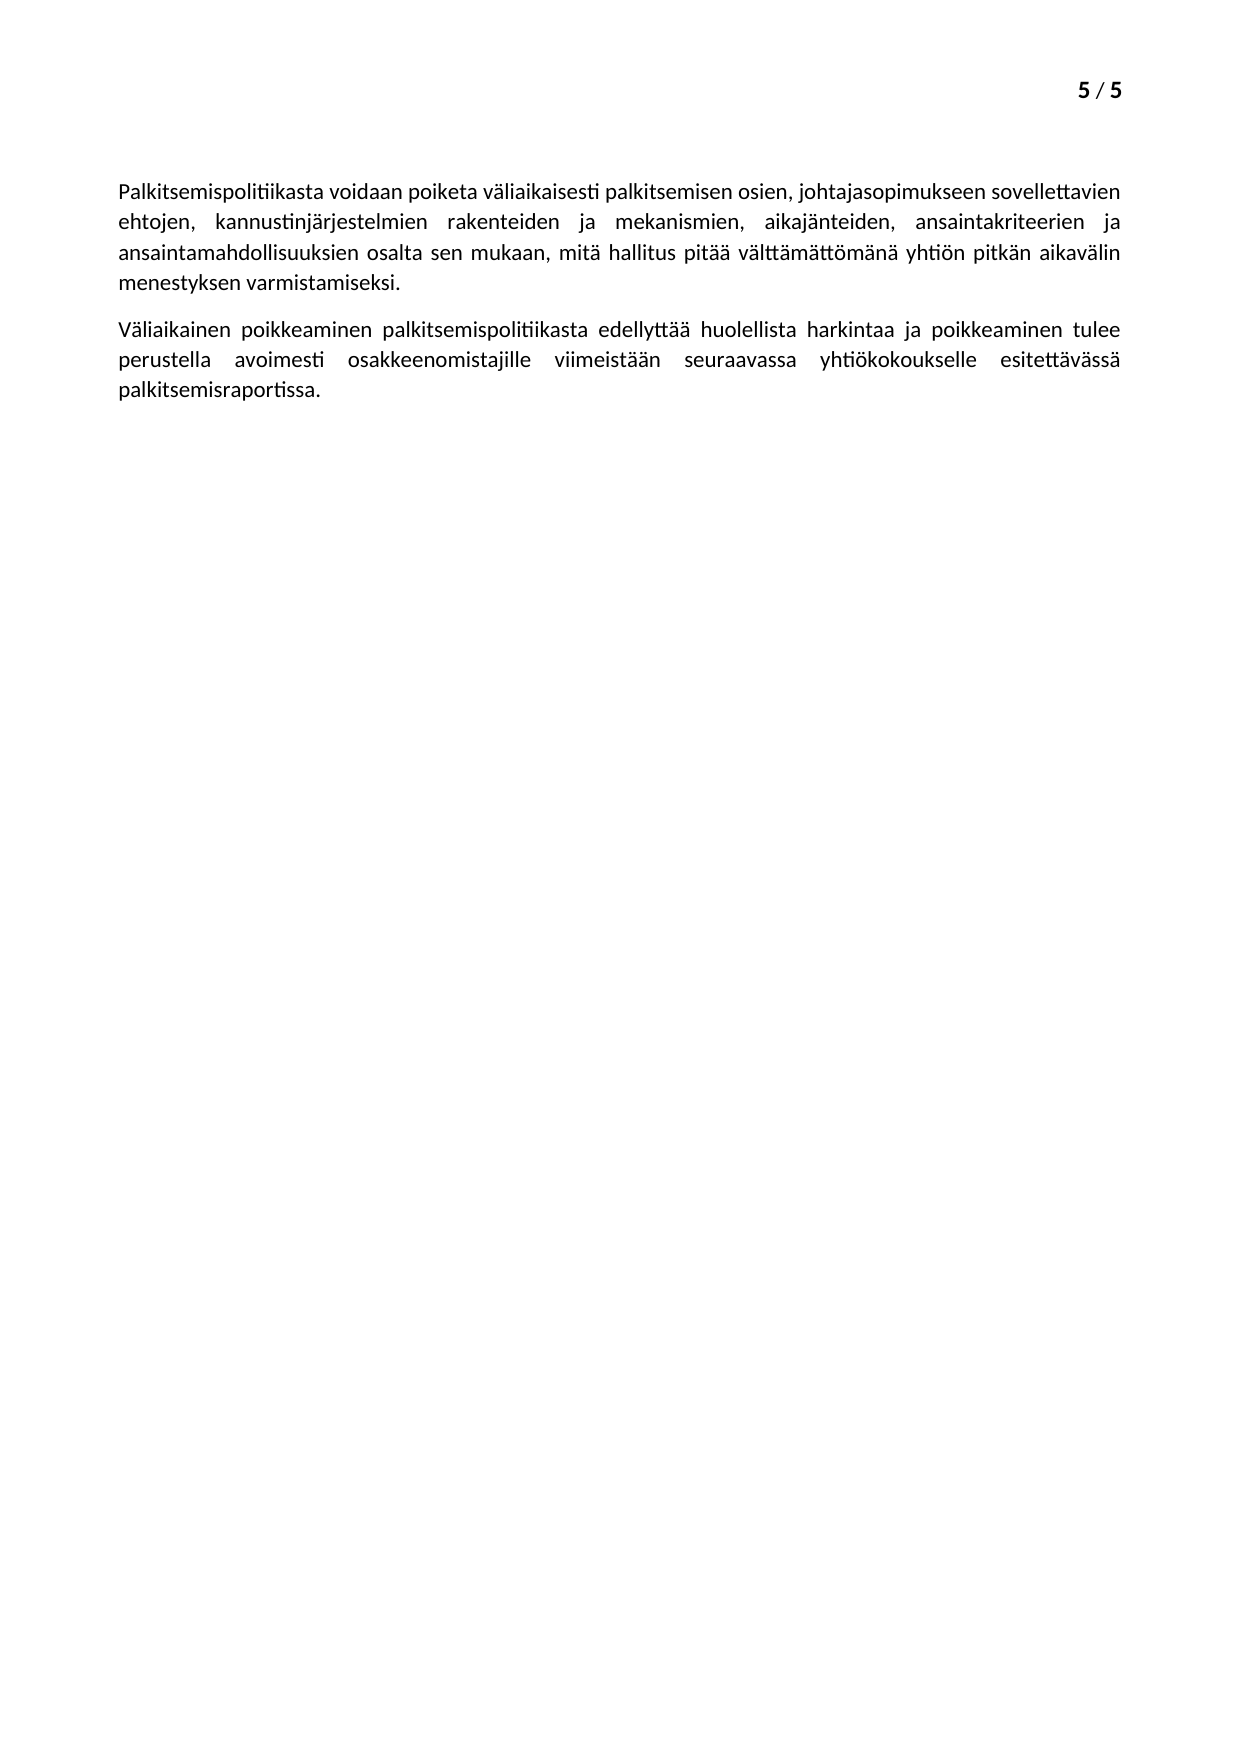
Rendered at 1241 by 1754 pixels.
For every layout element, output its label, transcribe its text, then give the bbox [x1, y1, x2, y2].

text Väliaikainen poikkeaminen palkitsemispolitiikasta edellyttää huolellista harkintaa ja poikkeaminen tulee perustella avoimesti osakkeenomistajille viimeistään seuraavassa yhtiökokoukselle esitettävässä palkitsemisraportissa. [118, 315, 1122, 403]
text Palkitsemispolitiikasta voidaan poiketa väliaikaisesti palkitsemisen osien, johtajasopimukseen sovellettavien ehtojen, kannustinjärjestelmien rakenteiden ja mekanismien, aikajänteiden, ansaintakriteerien ja ansaintamahdollisuuksien osalta sen mukaan, mitä hallitus pitää välttämättömänä yhtiön pitkän aikavälin menestyksen varmistamiseksi. [118, 177, 1122, 296]
